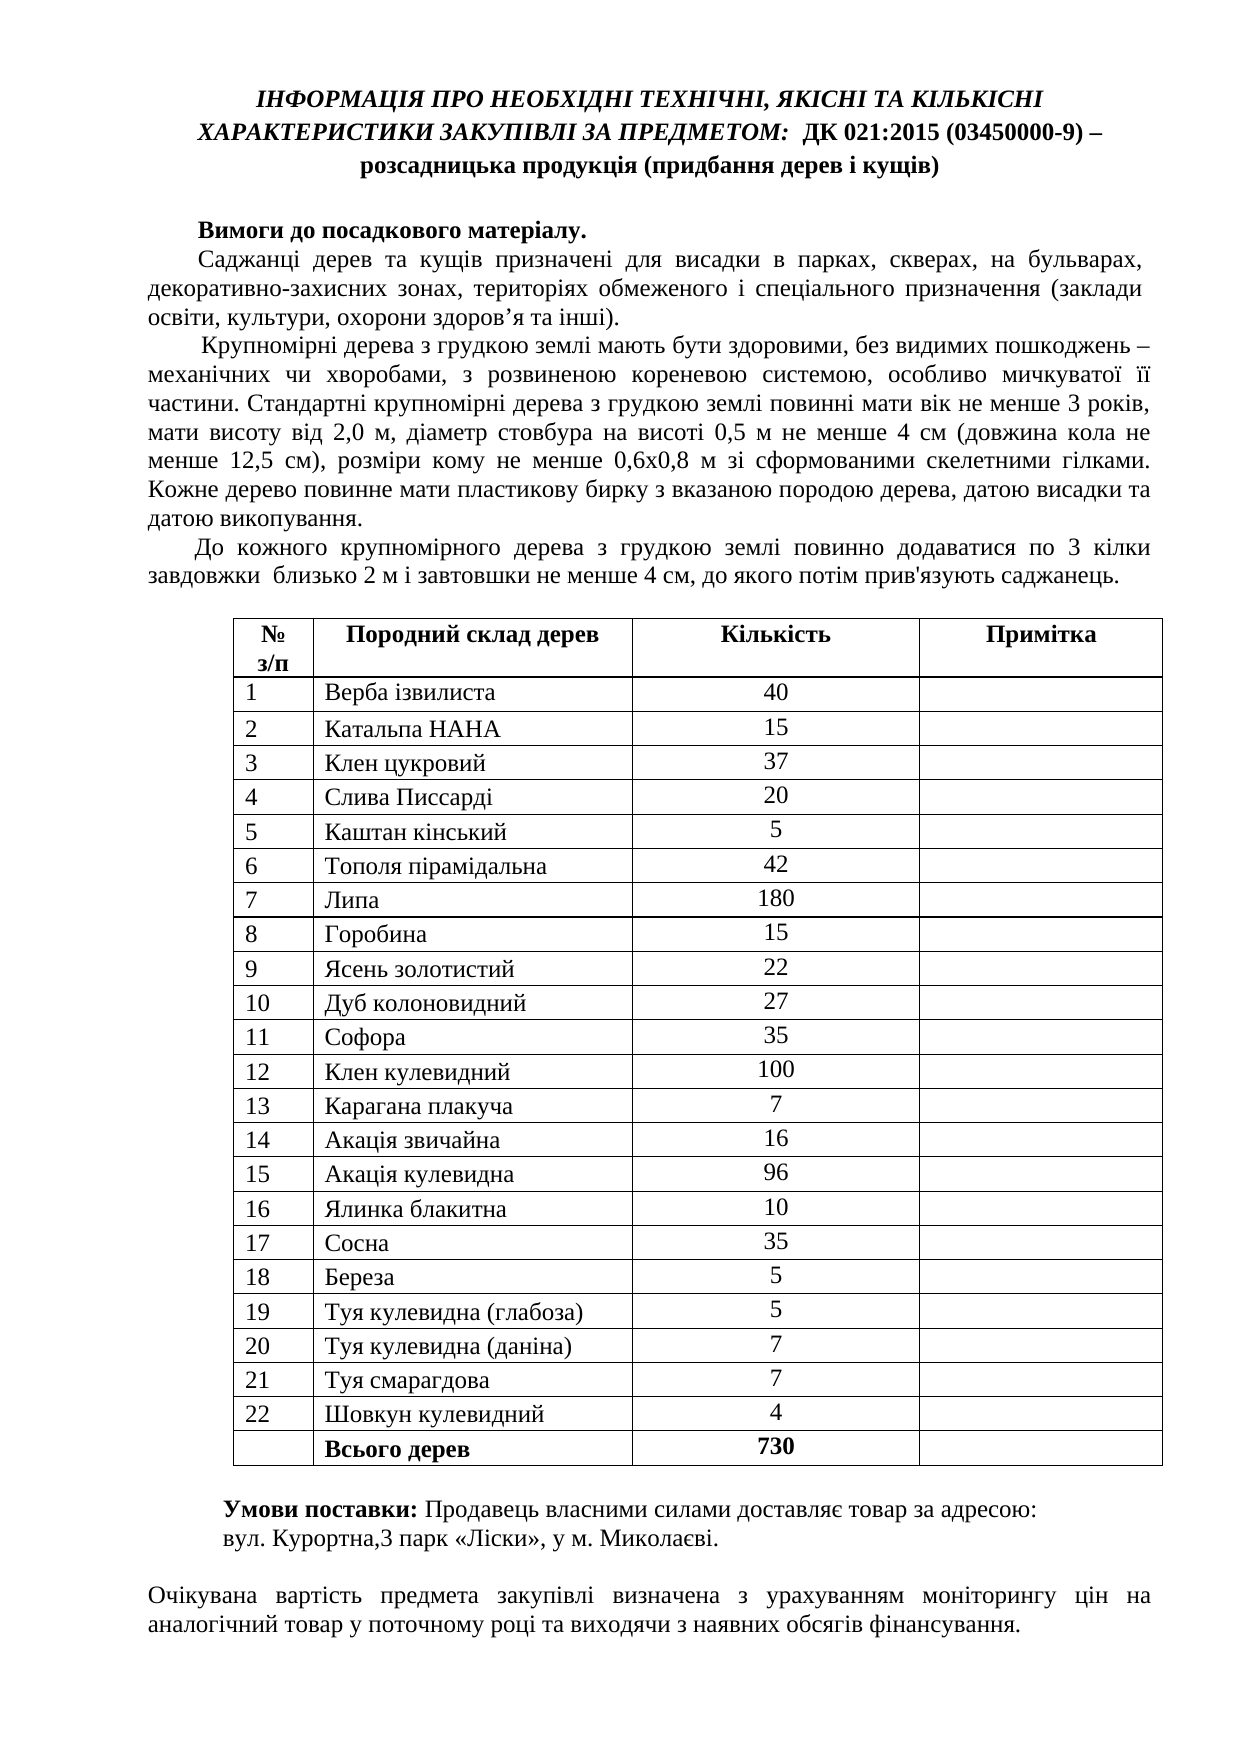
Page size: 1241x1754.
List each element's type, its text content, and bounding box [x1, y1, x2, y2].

table_cell [920, 1363, 1162, 1396]
table_cell [920, 1055, 1162, 1088]
table_cell Шовкун кулевидний [314, 1397, 632, 1430]
table_cell [920, 1020, 1162, 1053]
table_cell 6 [234, 849, 313, 882]
table_cell 18 [234, 1260, 313, 1293]
table_cell 17 [234, 1226, 313, 1259]
table_cell 42 [633, 849, 919, 882]
table_cell [920, 1260, 1162, 1293]
table_cell [920, 1329, 1162, 1362]
table_cell 11 [234, 1020, 313, 1053]
table_cell 1 [234, 678, 313, 711]
table_cell Верба ізвилиста [314, 678, 632, 711]
subtitle ІНФОРМАЦІЯ ПРО НЕОБХІДНІ ТЕХНІЧНІ, ЯКІСНІ ТА КІЛЬКІСНІ ХАРАКТЕРИСТИКИ ЗАКУПІВЛІ ЗА ПРЕДМЕТОМ: ДК 021:2015 (03450000-9) – розсадницька продукція (придбання дерев і кущів) [148, 84, 1152, 179]
table_cell 4 [633, 1397, 919, 1430]
table_cell 16 [633, 1123, 919, 1156]
table_cell Сосна [314, 1226, 632, 1259]
table_cell [920, 1226, 1162, 1259]
text До кожного крупномірного дерева з грудкою землі повинно додаватися по 3 кілки завдовжки близько 2 м і завтовшки не менше 4 см, до якого потім прив'язують саджанець. [148, 532, 1152, 589]
table_cell [920, 1294, 1162, 1328]
table_cell [920, 1089, 1162, 1122]
table_cell [920, 883, 1162, 916]
table_cell [920, 1157, 1162, 1191]
table_cell Тополя пірамідальна [314, 849, 632, 882]
table_cell 27 [633, 986, 919, 1019]
table_cell 5 [633, 1260, 919, 1293]
table_cell 40 [633, 678, 919, 711]
table_cell [920, 1123, 1162, 1156]
table_header Породний склад дерев [314, 619, 632, 676]
table_cell 7 [633, 1329, 919, 1362]
table_cell [920, 780, 1162, 813]
table_cell [234, 1431, 313, 1465]
table_cell 2 [234, 712, 313, 745]
table_cell 3 [234, 746, 313, 779]
table_cell Липа [314, 883, 632, 916]
table_cell 5 [633, 815, 919, 848]
table_cell 4 [234, 780, 313, 813]
table_cell [920, 1431, 1162, 1465]
text Крупномірні дерева з грудкою землі мають бути здоровими, без видимих пошкоджень – механічних чи хворобами, з розвиненою кореневою системою, особливо мичкуватої її частини. Стандартні крупномірні дерева з грудкою землі повинні мати вік не менше 3 років, мати висоту від 2,0 м, діаметр стовбура на висоті 0,5 м не менше 4 см (довжина кола не менше 12,5 см), розміри кому не менше 0,6х0,8 м зі сформованими скелетними гілками. Кожне дерево повинне мати пластикову бирку з вказаною породою дерева, датою висадки та датою викопування. [148, 330, 1152, 532]
table_cell [920, 952, 1162, 985]
table_cell 100 [633, 1055, 919, 1088]
table_cell Карагана плакуча [314, 1089, 632, 1122]
table_cell 13 [234, 1089, 313, 1122]
table_cell 96 [633, 1157, 919, 1191]
table_cell 7 [633, 1089, 919, 1122]
table_cell 10 [633, 1192, 919, 1225]
table_cell Береза [314, 1260, 632, 1293]
table_cell [920, 746, 1162, 779]
table_cell Всього дерев [314, 1431, 632, 1465]
table_cell Туя кулевидна (даніна) [314, 1329, 632, 1362]
table_cell Ялинка блакитна [314, 1192, 632, 1225]
table_cell Акація кулевидна [314, 1157, 632, 1191]
table_cell Слива Писсарді [314, 780, 632, 813]
table_cell 20 [633, 780, 919, 813]
table_cell 20 [234, 1329, 313, 1362]
table_header № з/п [234, 619, 313, 676]
table_cell Туя смарагдова [314, 1363, 632, 1396]
table_cell 15 [234, 1157, 313, 1191]
table_cell 7 [234, 883, 313, 916]
table_cell [920, 712, 1162, 745]
table_cell 8 [234, 918, 313, 951]
table_header Примітка [920, 619, 1162, 676]
text Умови поставки: Продавець власними силами доставляє товар за адресою: [148, 1494, 1152, 1523]
text Очікувана вартість предмета закупівлі визначена з урахуванням моніторингу цін на аналогічний товар у поточному році та виходячи з наявних обсягів фінансування. [148, 1580, 1152, 1637]
table_cell 37 [633, 746, 919, 779]
table_cell [920, 918, 1162, 951]
table_cell 35 [633, 1020, 919, 1053]
table_cell [920, 1397, 1162, 1430]
table_cell 21 [234, 1363, 313, 1396]
table_cell Катальпа НАНА [314, 712, 632, 745]
table_header Кількість [633, 619, 919, 676]
table_cell 10 [234, 986, 313, 1019]
table_cell 9 [234, 952, 313, 985]
table_cell [920, 1192, 1162, 1225]
table_cell 15 [633, 918, 919, 951]
table_cell [920, 678, 1162, 711]
table_cell Софора [314, 1020, 632, 1053]
table_cell Туя кулевидна (глабоза) [314, 1294, 632, 1328]
table_cell 7 [633, 1363, 919, 1396]
table_cell Ясень золотистий [314, 952, 632, 985]
table_cell 14 [234, 1123, 313, 1156]
table_cell 16 [234, 1192, 313, 1225]
table_cell Дуб колоновидний [314, 986, 632, 1019]
table_cell [920, 986, 1162, 1019]
table_cell Клен кулевидний [314, 1055, 632, 1088]
text Вимоги до посадкового матеріалу. [148, 215, 1143, 244]
table_cell 180 [633, 883, 919, 916]
table_cell Клен цукровий [314, 746, 632, 779]
table_cell 22 [633, 952, 919, 985]
table_cell 22 [234, 1397, 313, 1430]
table_cell 15 [633, 712, 919, 745]
table_cell 730 [633, 1431, 919, 1465]
table_cell 5 [234, 815, 313, 848]
table_cell [920, 815, 1162, 848]
table_cell 35 [633, 1226, 919, 1259]
table_cell [920, 849, 1162, 882]
table_cell Каштан кінський [314, 815, 632, 848]
table_cell Горобина [314, 918, 632, 951]
table_cell Акація звичайна [314, 1123, 632, 1156]
table_cell 5 [633, 1294, 919, 1328]
table_cell 19 [234, 1294, 313, 1328]
text вул. Курортна,3 парк «Ліски», у м. Миколаєві. [148, 1523, 1152, 1552]
text Саджанці дерев та кущів призначені для висадки в парках, скверах, на бульварах, декоративно-захисних зонах, територіях обмеженого і спеціального призначення (заклади освіти, культури, охорони здоров’я та інші). [148, 244, 1143, 330]
table_cell 12 [234, 1055, 313, 1088]
